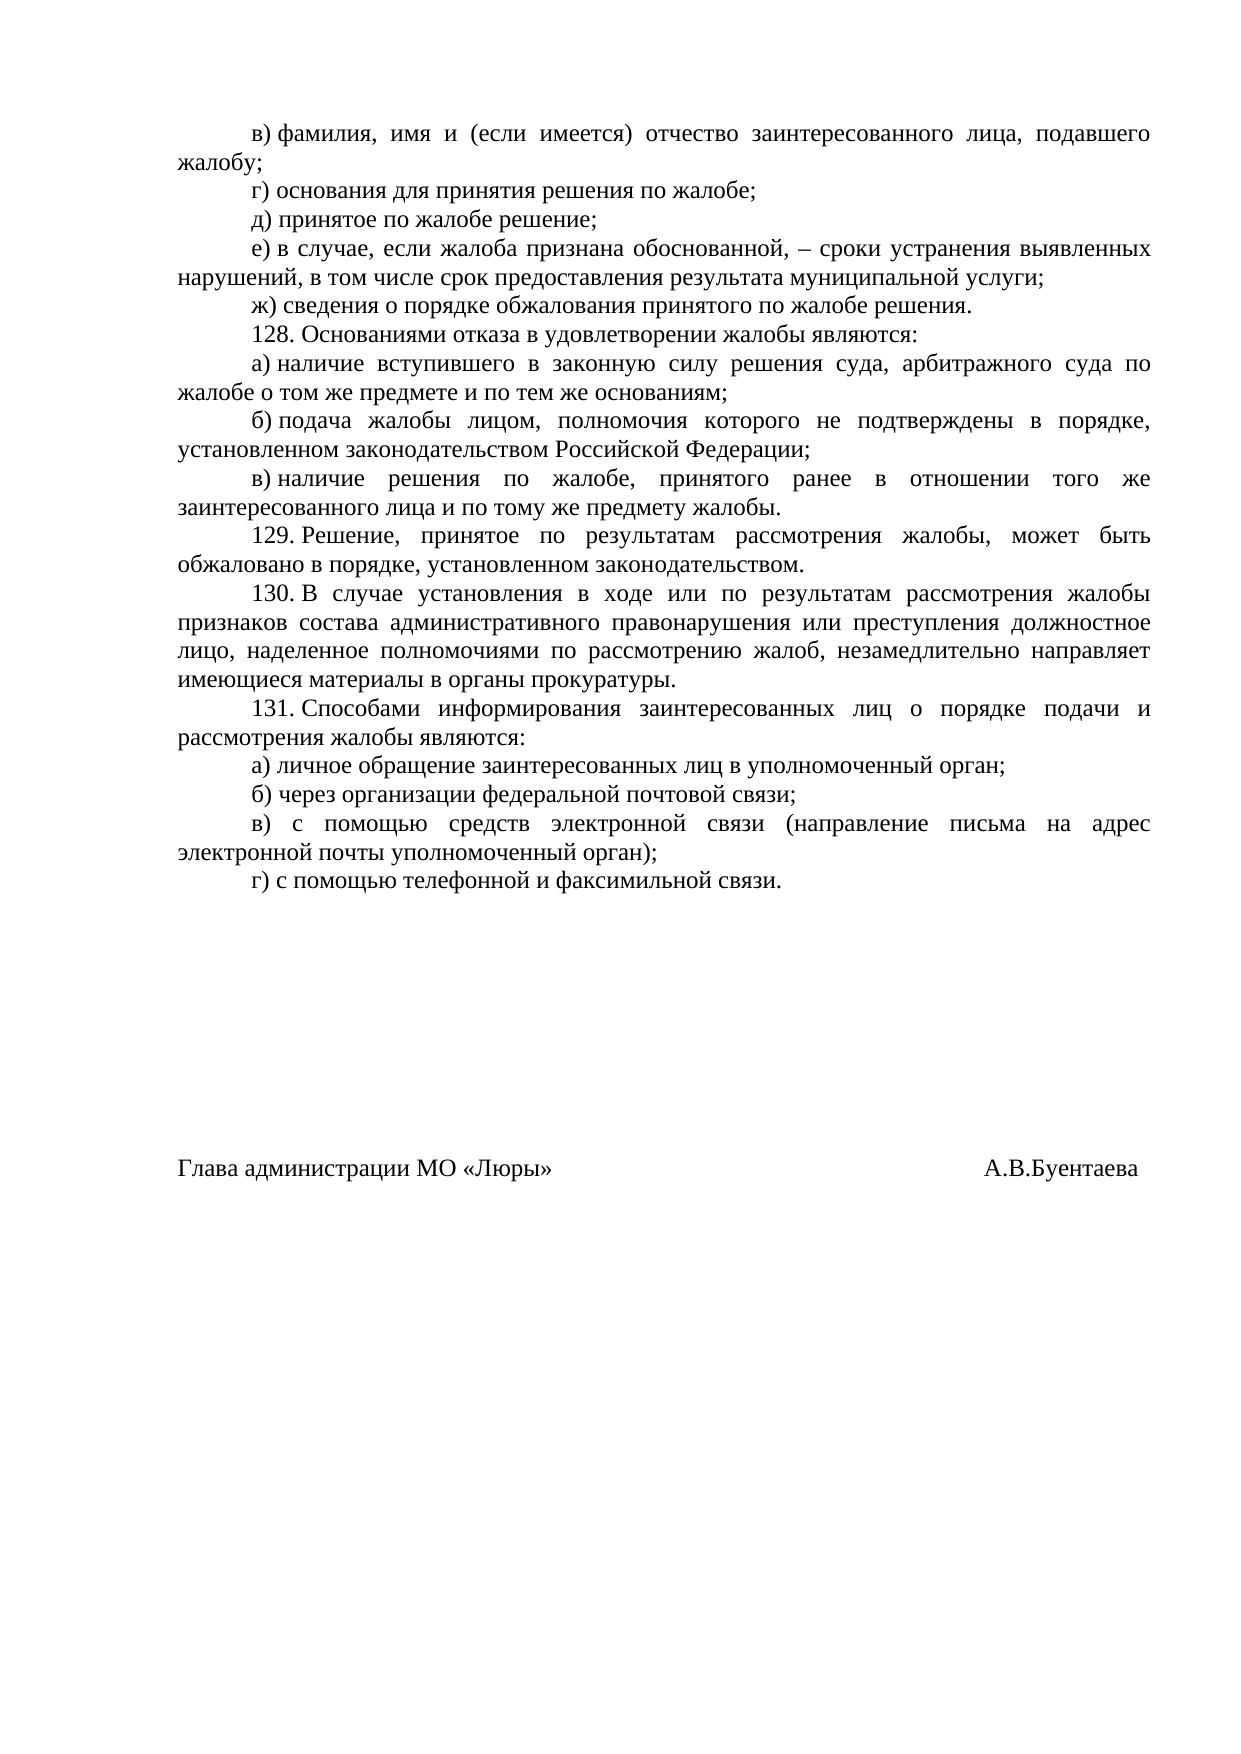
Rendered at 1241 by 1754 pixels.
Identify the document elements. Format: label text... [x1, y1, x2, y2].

text 129. Решение, принятое по результатам рассмотрения жалобы, может быть обжаловано в порядке, установленном законодательством. [177, 521, 1152, 578]
text б) через организации федеральной почтовой связи; [177, 779, 1152, 808]
text д) принятое по жалобе решение; [177, 204, 1152, 233]
text а) личное обращение заинтересованных лиц в уполномоченный орган; [177, 751, 1152, 779]
text ж) сведения о порядке обжалования принятого по жалобе решения. [177, 291, 1152, 319]
text а) наличие вступившего в законную силу решения суда, арбитражного суда по жалобе о том же предмете и по тем же основаниям; [177, 348, 1152, 406]
text в) фамилия, имя и (если имеется) отчество заинтересованного лица, подавшего жалобу; [177, 118, 1152, 176]
text в) с помощью средств электронной связи (направление письма на адрес электронной почты уполномоченный орган); [177, 808, 1152, 866]
text Глава администрации МО «Люры» А.В.Буентаева [177, 1153, 1152, 1182]
text г) с помощью телефонной и факсимильной связи. [177, 866, 1152, 894]
text 131. Способами информирования заинтересованных лиц о порядке подачи и рассмотрения жалобы являются: [177, 693, 1152, 751]
text 130. В случае установления в ходе или по результатам рассмотрения жалобы признаков состава административного правонарушения или преступления должностное лицо, наделенное полномочиями по рассмотрению жалоб, незамедлительно направляет имеющиеся материалы в органы прокуратуры. [177, 578, 1152, 693]
text 128. Основаниями отказа в удовлетворении жалобы являются: [177, 319, 1152, 348]
text б) подача жалобы лицом, полномочия которого не подтверждены в порядке, установленном законодательством Российской Федерации; [177, 406, 1152, 463]
text г) основания для принятия решения по жалобе; [177, 176, 1152, 204]
text в) наличие решения по жалобе, принятого ранее в отношении того же заинтересованного лица и по тому же предмету жалобы. [177, 463, 1152, 521]
text е) в случае, если жалоба признана обоснованной, – сроки устранения выявленных нарушений, в том числе срок предоставления результата муниципальной услуги; [177, 233, 1152, 291]
